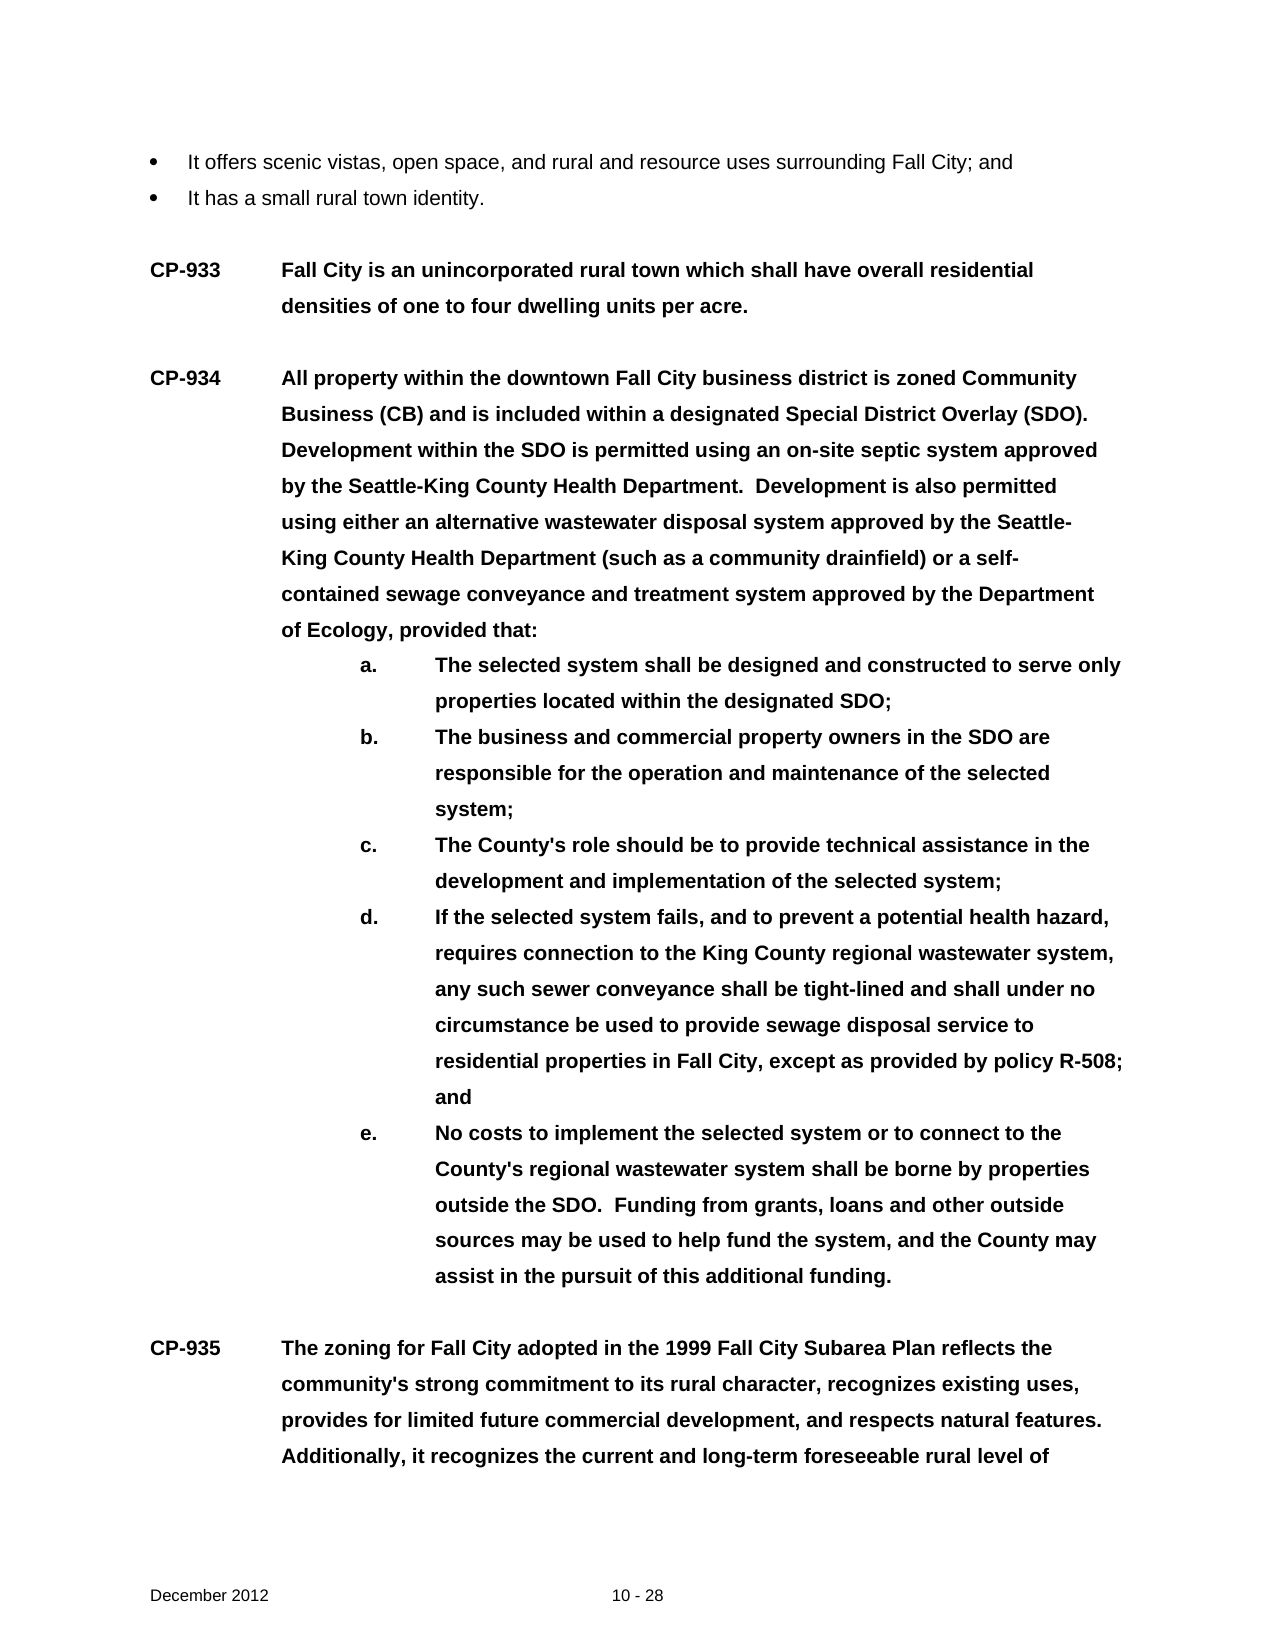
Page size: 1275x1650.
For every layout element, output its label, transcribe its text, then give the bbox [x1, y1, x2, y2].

text CP-933 Fall City is an unincorporated rural town which shall have overall residential densities of one to four dwelling units per acre. [150, 258, 1125, 318]
list It has a small rural town identity. [150, 186, 1125, 210]
text CP-934 All property within the downtown Fall City business district is zoned Community Business (CB) and is included within a designated Special District Overlay (SDO). Development within the SDO is permitted using an on-site septic system approved by the Seattle-King County Health Department. Development is also permitted using either an alternative wastewater disposal system approved by the Seattle-King County Health Department (such as a community drainfield) or a self-contained sewage conveyance and treatment system approved by the Department of Ecology, provided that: [150, 366, 1108, 641]
text c. The County's role should be to provide technical assistance in the development and implementation of the selected system; [360, 833, 1125, 893]
list It offers scenic vistas, open space, and rural and resource uses surrounding Fall City; and [150, 150, 1125, 174]
text e. No costs to implement the selected system or to connect to the County's regional wastewater system shall be borne by properties outside the SDO. Funding from grants, loans and other outside sources may be used to help fund the system, and the County may assist in the pursuit of this additional funding. [360, 1121, 1125, 1288]
text b. The business and commercial property owners in the SDO are responsible for the operation and maintenance of the selected system; [360, 725, 1125, 821]
text a. The selected system shall be designed and constructed to serve only properties located within the designated SDO; [360, 653, 1125, 713]
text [150, 1336, 1125, 1468]
text d. If the selected system fails, and to prevent a potential health hazard, requires connection to the King County regional wastewater system, any such sewer conveyance shall be tight-lined and shall under no circumstance be used to provide sewage disposal service to residential properties in Fall City, except as provided by policy R-508; and [360, 905, 1125, 1108]
